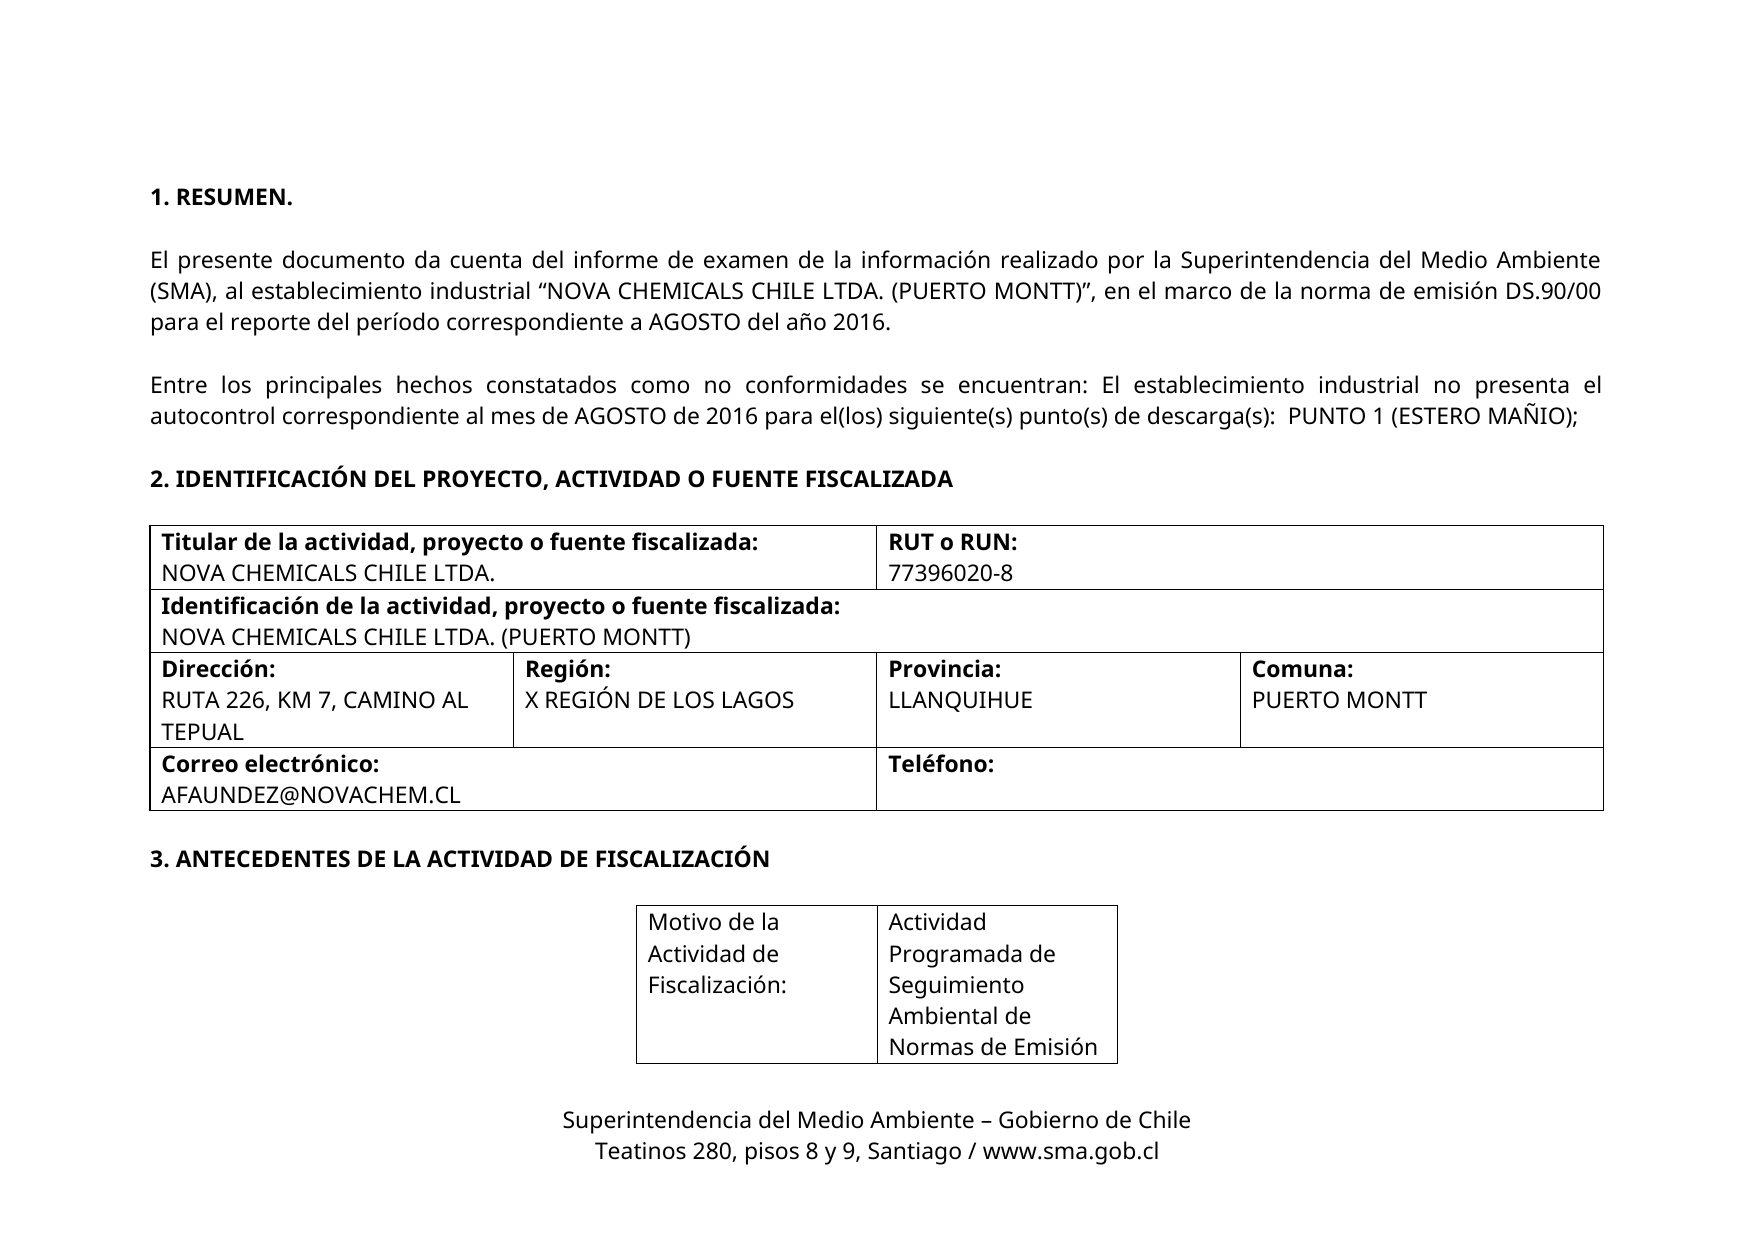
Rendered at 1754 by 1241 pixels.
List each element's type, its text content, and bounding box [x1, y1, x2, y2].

table_cell Identificación de la actividad, proyecto o fuente fiscalizada: NOVA CHEMICALS CHILE LTDA. (PUERTO MONTT) [151, 590, 1603, 652]
table_header RUT o RUN: 77396020-8 [877, 526, 1603, 588]
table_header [637, 906, 877, 1062]
table_cell Teléfono: [877, 748, 1603, 810]
text 1. RESUMEN. [150, 150, 1604, 212]
text Entre los principales hechos constatados como no conformidades se encuentran: El establecimiento industrial no presenta el autocontrol correspondiente al mes de AGOSTO de 2016 para el(los) siguiente(s) punto(s) de descarga(s): PUNTO 1 (ESTERO MAÑIO); [150, 337, 1604, 431]
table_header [878, 906, 1117, 1062]
text 3. ANTECEDENTES DE LA ACTIVIDAD DE FISCALIZACIÓN [150, 811, 1604, 874]
table_header Titular de la actividad, proyecto o fuente fiscalizada: NOVA CHEMICALS CHILE LTDA. [151, 526, 876, 588]
table_cell Región: X REGIÓN DE LOS LAGOS [514, 653, 876, 747]
table_cell Provincia: LLANQUIHUE [877, 653, 1240, 747]
text 2. IDENTIFICACIÓN DEL PROYECTO, ACTIVIDAD O FUENTE FISCALIZADA [150, 431, 1604, 494]
table_cell Comuna: PUERTO MONTT [1241, 653, 1603, 747]
table_cell Dirección: RUTA 226, KM 7, CAMINO AL TEPUAL [151, 653, 513, 747]
table_cell Correo electrónico: AFAUNDEZ@NOVACHEM.CL [151, 748, 876, 810]
text El presente documento da cuenta del informe de examen de la información realizado por la Superintendencia del Medio Ambiente (SMA), al establecimiento industrial “NOVA CHEMICALS CHILE LTDA. (PUERTO MONTT)”, en el marco de la norma de emisión DS.90/00 para el reporte del período correspondiente a AGOSTO del año 2016. [150, 212, 1604, 337]
